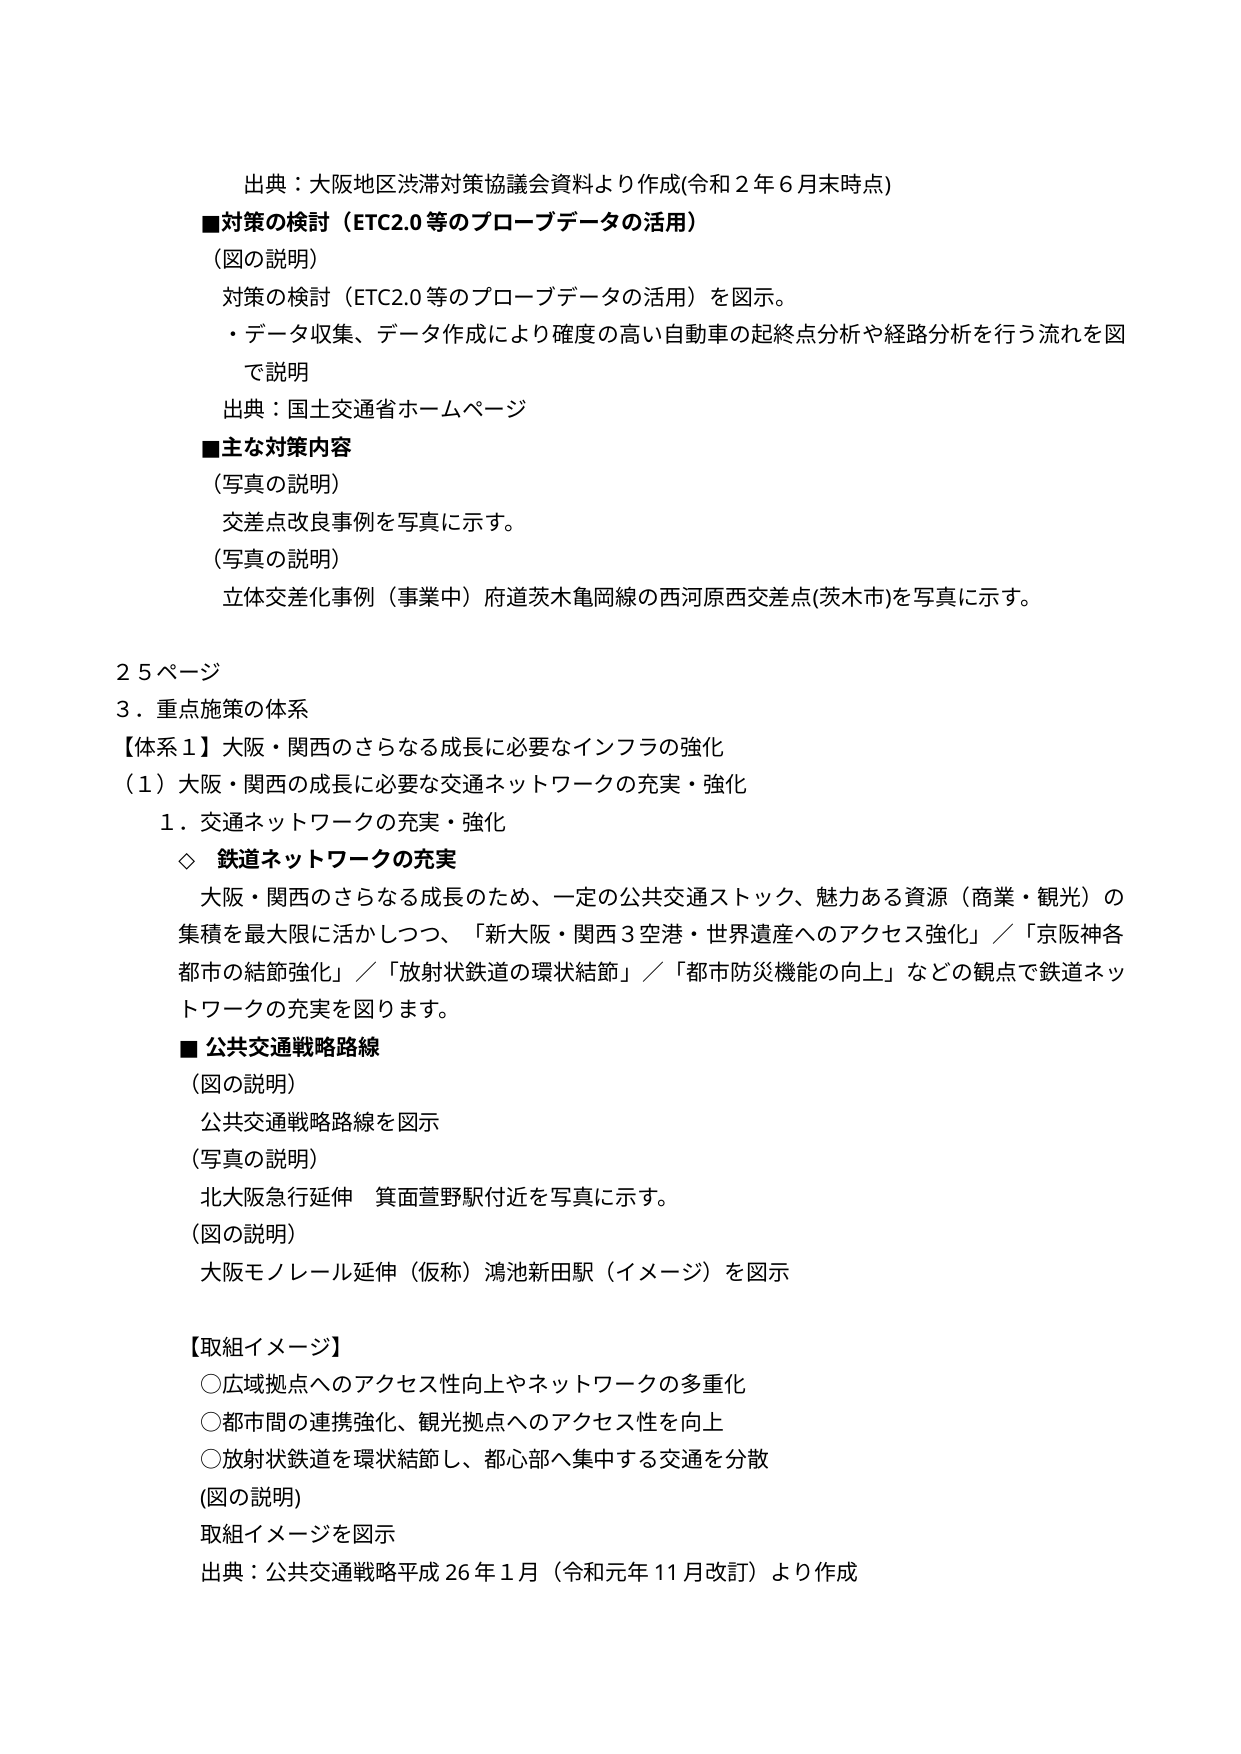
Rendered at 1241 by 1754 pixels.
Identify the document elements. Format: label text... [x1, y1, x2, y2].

text 取組イメージを図示 [112, 1514, 1128, 1552]
text ○放射状鉄道を環状結節し、都心部へ集中する交通を分散 [112, 1439, 1128, 1477]
text （写真の説明） [112, 1139, 1128, 1177]
text ○都市間の連携強化、観光拠点へのアクセス性を向上 [112, 1402, 1128, 1439]
text 立体交差化事例（事業中）府道茨木亀岡線の西河原西交差点(茨木市)を写真に示す。 [112, 577, 1128, 614]
text 交差点改良事例を写真に示す。 [112, 502, 1128, 539]
text (図の説明) [112, 1477, 1128, 1514]
text 大阪モノレール延伸（仮称）鴻池新田駅（イメージ）を図示 [112, 1252, 1128, 1289]
text （図の説明） [112, 1214, 1128, 1252]
text （図の説明） [112, 239, 1128, 277]
text 出典：大阪地区渋滞対策協議会資料より作成(令和２年６月末時点) [112, 164, 1128, 202]
text １．交通ネットワークの充実・強化 [112, 802, 1128, 839]
text ２５ページ [112, 652, 1128, 689]
text ◇ 鉄道ネットワークの充実 [112, 839, 1128, 877]
text 出典：国土交通省ホームページ [112, 389, 1128, 427]
text （図の説明） [112, 1064, 1128, 1102]
text （写真の説明） [112, 464, 1128, 502]
text ○広域拠点へのアクセス性向上やネットワークの多重化 [112, 1364, 1128, 1402]
text 北大阪急行延伸 箕面萱野駅付近を写真に示す。 [112, 1177, 1128, 1214]
text ・データ収集、データ作成により確度の高い自動車の起終点分析や経路分析を行う流れを図で説明 [222, 314, 1128, 389]
text ■ 公共交通戦略路線 [112, 1027, 1128, 1064]
text 出典：公共交通戦略平成26年１月（令和元年11月改訂）より作成 [112, 1552, 1128, 1589]
text ■主な対策内容 [112, 427, 1128, 464]
text 公共交通戦略路線を図示 [112, 1102, 1128, 1139]
text （写真の説明） [112, 539, 1128, 577]
text 対策の検討（ETC2.0等のプローブデータの活用）を図示。 [112, 277, 1128, 314]
text 大阪・関西のさらなる成長のため、一定の公共交通ストック、魅力ある資源（商業・観光）の集積を最大限に活かしつつ、「新大阪・関西３空港・世界遺産へのアクセス強化」／「京阪神各都市の結節強化」／「放射状鉄道の環状結節」／「都市防災機能の向上」などの観点で鉄道ネットワークの充実を図ります。 [178, 877, 1128, 1027]
text 【体系１】大阪・関西のさらなる成長に必要なインフラの強化 [112, 727, 1128, 764]
text ■対策の検討（ETC2.0等のプローブデータの活用） [112, 202, 1128, 239]
text （１）大阪・関西の成長に必要な交通ネットワークの充実・強化 [112, 764, 1128, 802]
text ３．重点施策の体系 [112, 689, 1128, 727]
text 【取組イメージ】 [112, 1327, 1128, 1364]
